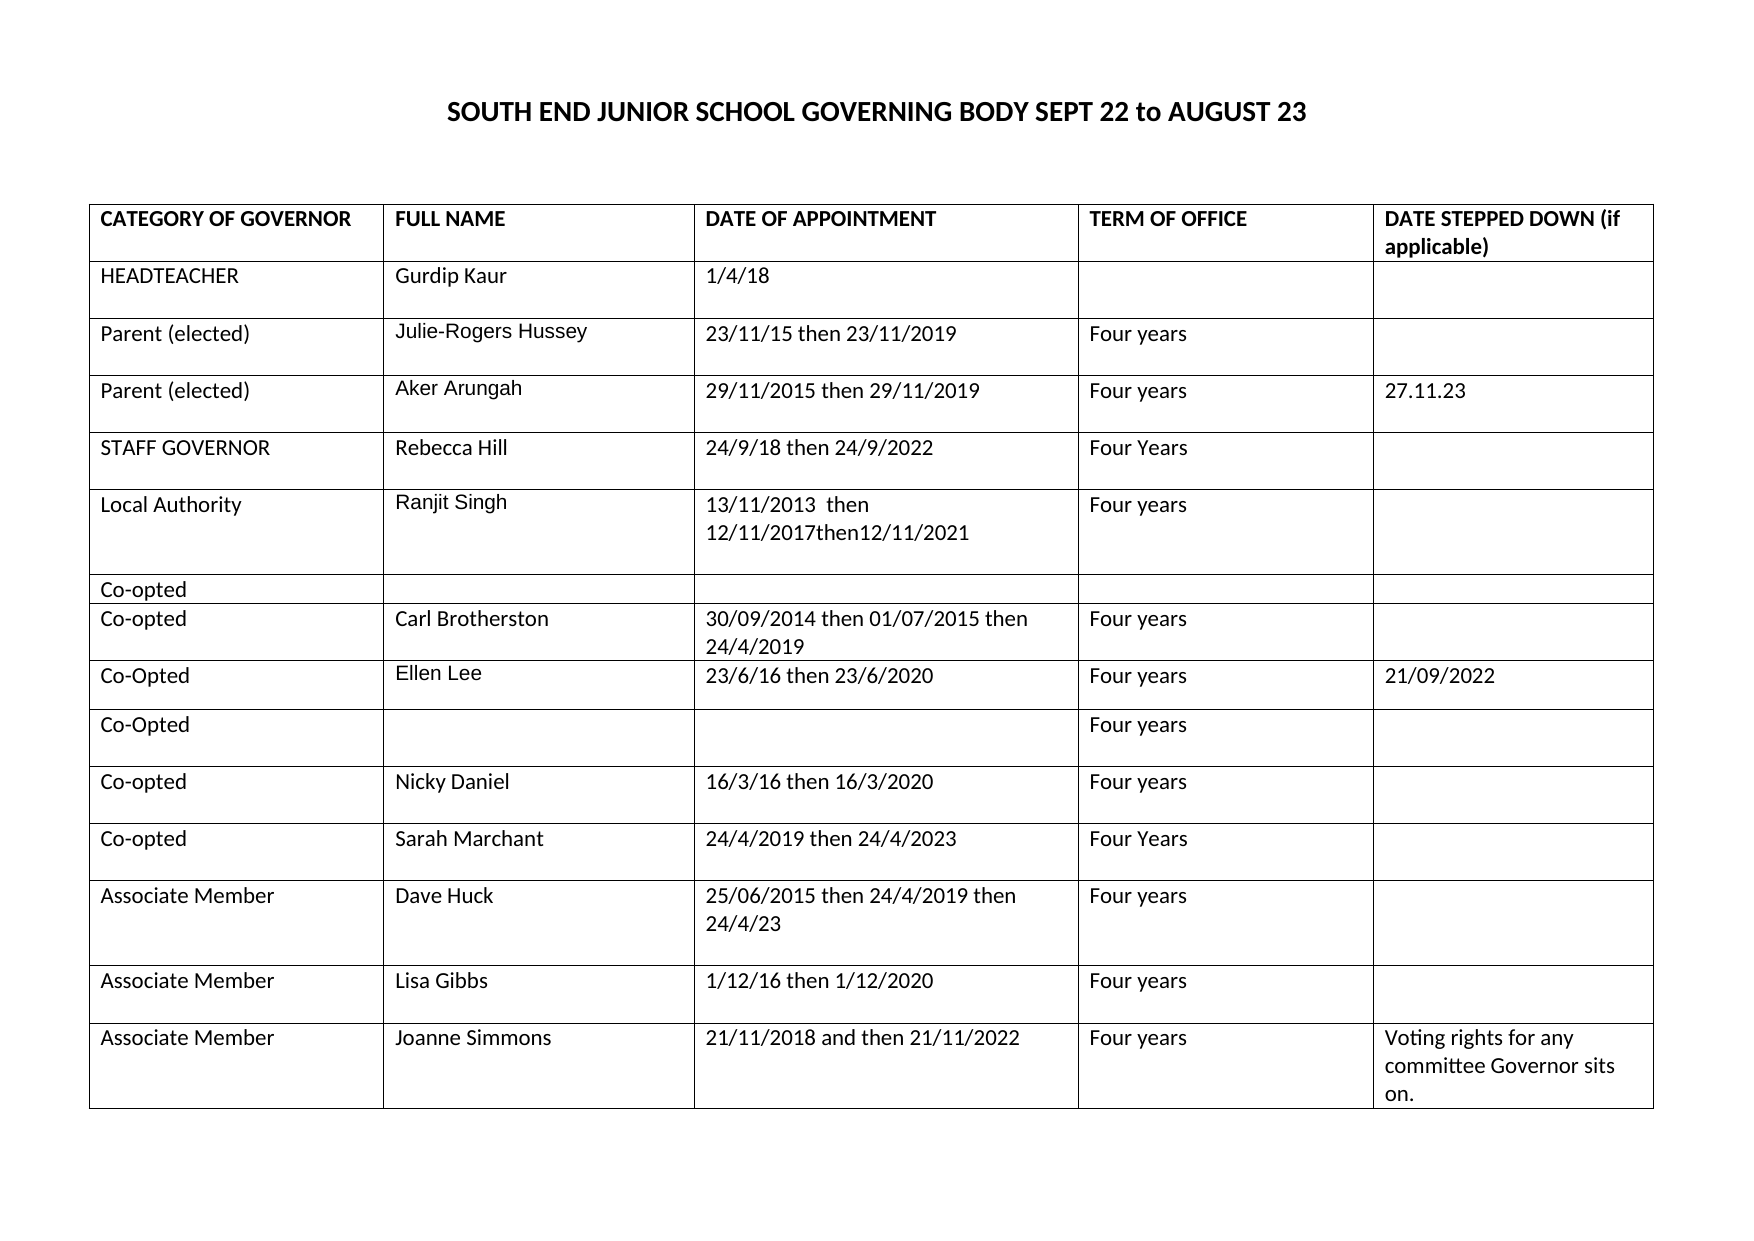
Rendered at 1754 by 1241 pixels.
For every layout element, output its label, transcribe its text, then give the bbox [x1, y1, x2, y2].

table_cell 13/11/2013 then 12/11/2017then12/11/2021 [695, 490, 1078, 574]
table_cell [1374, 824, 1653, 880]
table_cell [1374, 881, 1653, 965]
table_cell Dave Huck [384, 881, 694, 965]
table_cell 24/4/2019 then 24/4/2023 [695, 824, 1078, 880]
table_cell 23/6/16 then 23/6/2020 [695, 661, 1078, 709]
table_cell Four Years [1079, 824, 1373, 880]
table_cell [1079, 262, 1373, 318]
table_cell Four years [1079, 966, 1373, 1022]
table_header CATEGORY OF GOVERNOR [90, 205, 383, 261]
table_cell 1/12/16 then 1/12/2020 [695, 966, 1078, 1022]
table_cell Voting rights for any committee Governor sits on. [1374, 1024, 1653, 1108]
table_cell [695, 575, 1078, 603]
table_cell Co-opted [90, 575, 383, 603]
table_cell [1374, 710, 1653, 766]
table_header DATE STEPPED DOWN (if applicable) [1374, 205, 1653, 261]
table_cell [1374, 966, 1653, 1022]
table_cell 27.11.23 [1374, 376, 1653, 432]
table_cell [1079, 575, 1373, 603]
table_cell 16/3/16 then 16/3/2020 [695, 767, 1078, 823]
table_cell 24/9/18 then 24/9/2022 [695, 433, 1078, 489]
table_cell Co-opted [90, 767, 383, 823]
table_cell [384, 575, 694, 603]
table_cell Ellen Lee [384, 661, 694, 709]
table_cell Four years [1079, 319, 1373, 375]
table_cell 21/09/2022 [1374, 661, 1653, 709]
text SOUTH END JUNIOR SCHOOL GOVERNING BODY SEPT 22 to AUGUST 23 [89, 93, 1665, 129]
table_cell Four Years [1079, 433, 1373, 489]
table_cell Co-opted [90, 604, 383, 660]
table_cell Four years [1079, 767, 1373, 823]
table_cell [1374, 575, 1653, 603]
table_cell Co-Opted [90, 710, 383, 766]
table_cell Local Authority [90, 490, 383, 574]
table_cell Four years [1079, 376, 1373, 432]
table_cell Associate Member [90, 1024, 383, 1108]
table_cell Rebecca Hill [384, 433, 694, 489]
table_cell 29/11/2015 then 29/11/2019 [695, 376, 1078, 432]
table_cell [1374, 433, 1653, 489]
table_cell STAFF GOVERNOR [90, 433, 383, 489]
table_cell Four years [1079, 881, 1373, 965]
table_cell [695, 710, 1078, 766]
table_cell 25/06/2015 then 24/4/2019 then 24/4/23 [695, 881, 1078, 965]
table_cell Four years [1079, 1024, 1373, 1108]
table_cell Associate Member [90, 966, 383, 1022]
table_cell HEADTEACHER [90, 262, 383, 318]
table_cell 1/4/18 [695, 262, 1078, 318]
table_cell Co-Opted [90, 661, 383, 709]
table_cell Nicky Daniel [384, 767, 694, 823]
table_header FULL NAME [384, 205, 694, 261]
table_header TERM OF OFFICE [1079, 205, 1373, 261]
table_cell 21/11/2018 and then 21/11/2022 [695, 1024, 1078, 1108]
table_cell Four years [1079, 710, 1373, 766]
table_cell Co-opted [90, 824, 383, 880]
table_cell [1374, 490, 1653, 574]
table_cell Four years [1079, 604, 1373, 660]
table_cell Joanne Simmons [384, 1024, 694, 1108]
table_cell 30/09/2014 then 01/07/2015 then 24/4/2019 [695, 604, 1078, 660]
table_cell Aker Arungah [384, 376, 694, 432]
table_cell 23/11/15 then 23/11/2019 [695, 319, 1078, 375]
table_cell Parent (elected) [90, 376, 383, 432]
table_cell Associate Member [90, 881, 383, 965]
table_cell Carl Brotherston [384, 604, 694, 660]
table_cell [1374, 767, 1653, 823]
table_cell Gurdip Kaur [384, 262, 694, 318]
table_cell [384, 710, 694, 766]
table_cell Four years [1079, 661, 1373, 709]
table_cell Lisa Gibbs [384, 966, 694, 1022]
table_cell Parent (elected) [90, 319, 383, 375]
table_cell [1374, 604, 1653, 660]
table_cell [1374, 262, 1653, 318]
table_cell Four years [1079, 490, 1373, 574]
table_cell Sarah Marchant [384, 824, 694, 880]
table_cell Julie-Rogers Hussey [384, 319, 694, 375]
table_cell Ranjit Singh [384, 490, 694, 574]
table_cell [1374, 319, 1653, 375]
table_header DATE OF APPOINTMENT [695, 205, 1078, 261]
